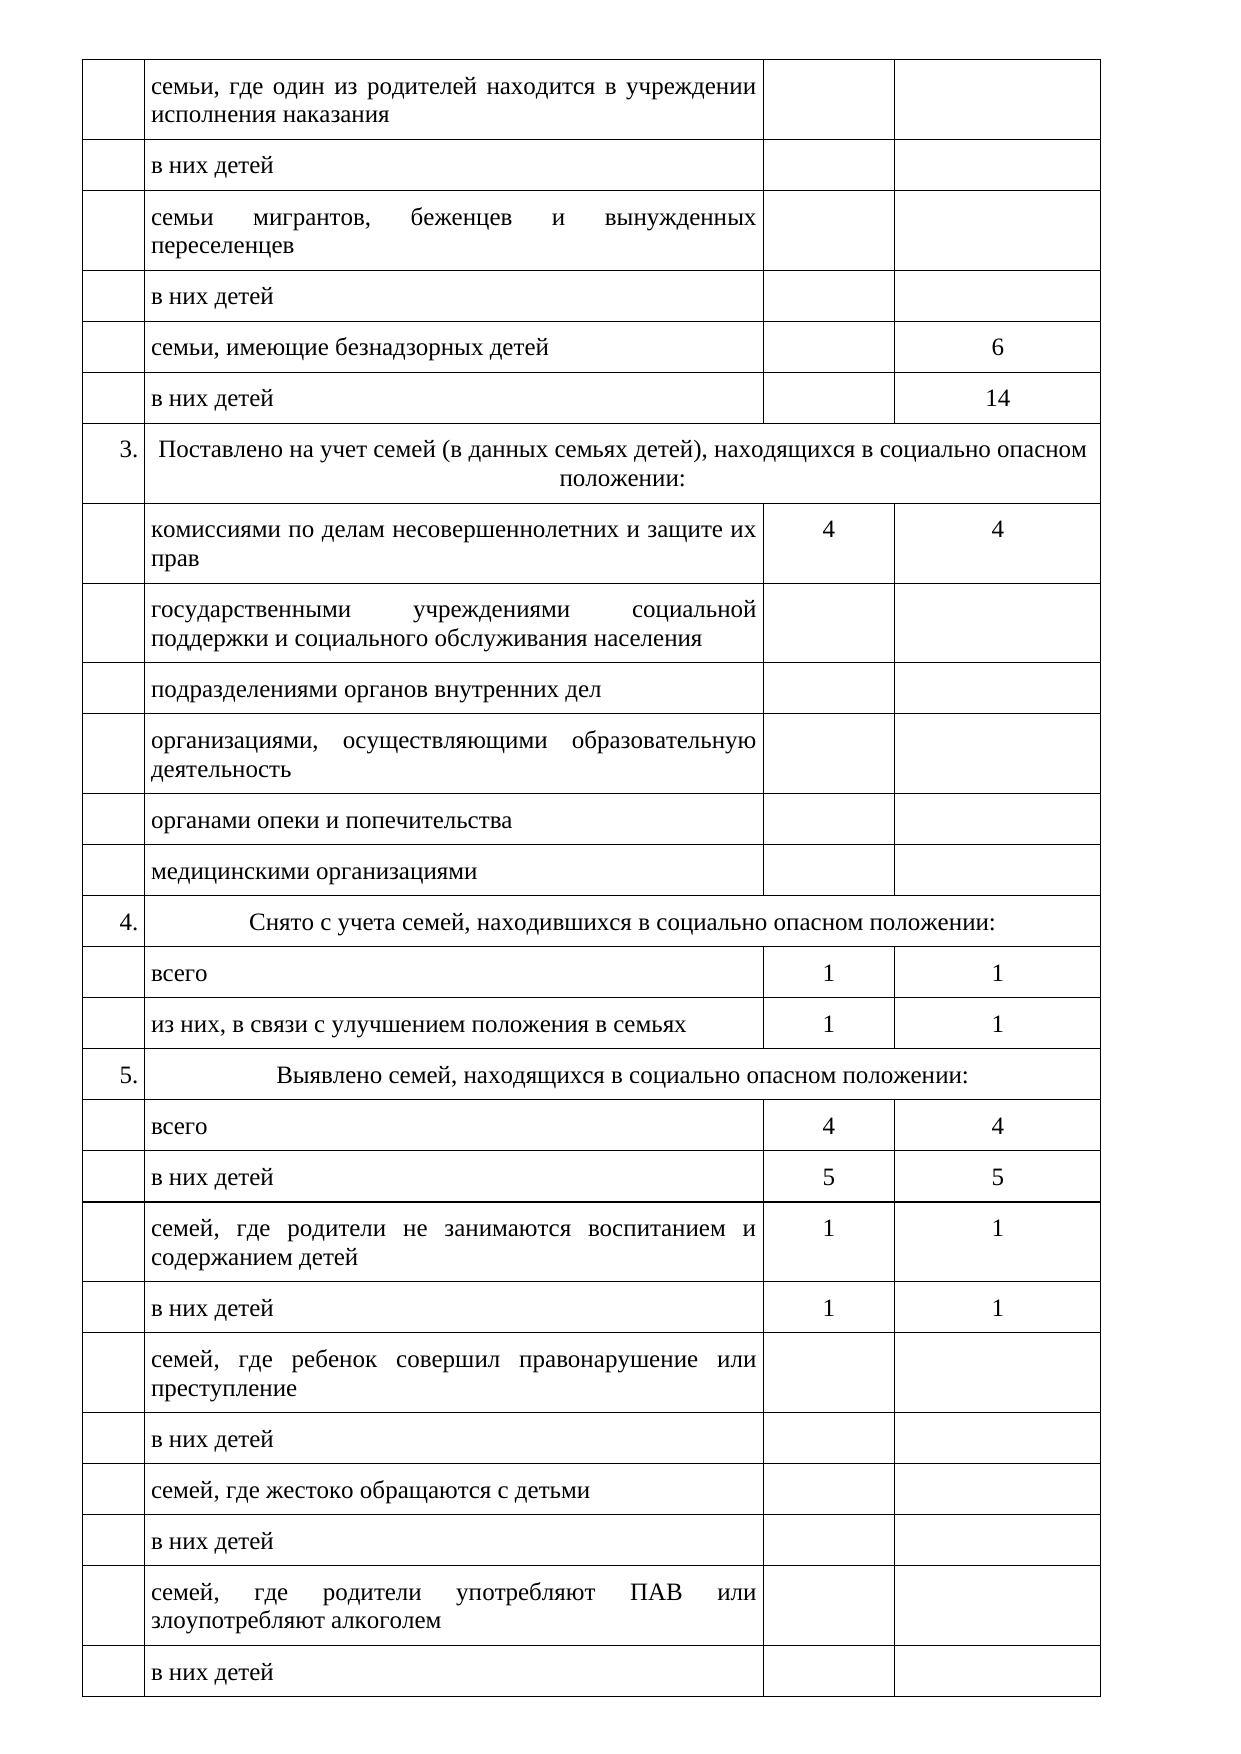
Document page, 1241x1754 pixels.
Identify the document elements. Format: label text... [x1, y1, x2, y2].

table_cell [83, 794, 144, 844]
table_cell [83, 1203, 144, 1281]
table_cell [764, 1413, 894, 1463]
table_cell всего [145, 947, 763, 997]
table_cell 1 [764, 947, 894, 997]
table_cell семьи, где один из родителей находится в учреждении исполнения наказания [145, 60, 763, 139]
table_cell [895, 1566, 1100, 1645]
table_cell комиссиями по делам несовершеннолетних и защите их прав [145, 504, 763, 582]
table_cell [895, 584, 1100, 662]
table_cell 1 [764, 1282, 894, 1332]
table_cell подразделениями органов внутренних дел [145, 663, 763, 713]
table_cell 5 [895, 1151, 1100, 1201]
table_cell [83, 504, 144, 582]
table_cell Снято с учета семей, находившихся в социально опасном положении: [145, 896, 1100, 946]
table_cell [764, 663, 894, 713]
table_cell [83, 60, 144, 139]
table_cell [764, 1566, 894, 1645]
table_cell [764, 191, 894, 270]
table_cell [83, 584, 144, 662]
table_cell [83, 322, 144, 372]
table_cell [83, 1282, 144, 1332]
table_cell Выявлено семей, находящихся в социально опасном положении: [145, 1049, 1100, 1099]
table_cell семьи мигрантов, беженцев и вынужденных переселенцев [145, 191, 763, 270]
table_cell 5. [83, 1049, 144, 1099]
table_cell в них детей [145, 1413, 763, 1463]
table_cell [83, 1646, 144, 1696]
table_cell [83, 1515, 144, 1565]
table_cell 4 [895, 1100, 1100, 1150]
table_cell в них детей [145, 271, 763, 321]
table_cell [764, 373, 894, 423]
table_cell 3. [83, 424, 144, 503]
table_cell [895, 271, 1100, 321]
table_cell [764, 322, 894, 372]
table_cell [895, 845, 1100, 895]
table_cell [83, 271, 144, 321]
table_cell [83, 714, 144, 793]
table_cell [83, 1100, 144, 1150]
table_cell в них детей [145, 1151, 763, 1201]
table_cell 1 [895, 1203, 1100, 1281]
table_cell Поставлено на учет семей (в данных семьях детей), находящихся в социально опасном положении: [145, 424, 1100, 503]
table_cell [895, 1646, 1100, 1696]
table_cell [83, 191, 144, 270]
table_cell [764, 845, 894, 895]
table_cell семей, где родители употребляют ПАВ или злоупотребляют алкоголем [145, 1566, 763, 1645]
table_cell [83, 998, 144, 1048]
table_cell в них детей [145, 1515, 763, 1565]
table_cell [895, 140, 1100, 190]
table_cell 1 [764, 1203, 894, 1281]
table_cell в них детей [145, 1646, 763, 1696]
table_cell [764, 60, 894, 139]
table_cell [83, 1566, 144, 1645]
table_cell [764, 1646, 894, 1696]
table_cell [895, 794, 1100, 844]
table_cell [83, 947, 144, 997]
table_cell [895, 191, 1100, 270]
table_cell [83, 140, 144, 190]
table_cell организациями, осуществляющими образовательную деятельность [145, 714, 763, 793]
table_cell [895, 1333, 1100, 1412]
table_cell [764, 794, 894, 844]
table_cell 4 [764, 1100, 894, 1150]
table_cell 1 [895, 1282, 1100, 1332]
table_cell 4. [83, 896, 144, 946]
table_cell [83, 1464, 144, 1514]
table_cell 4 [764, 504, 894, 582]
table_cell 1 [895, 998, 1100, 1048]
table_cell 4 [895, 504, 1100, 582]
table_cell в них детей [145, 140, 763, 190]
table_cell семей, где ребенок совершил правонарушение или преступление [145, 1333, 763, 1412]
table_cell [83, 1151, 144, 1201]
table_cell 1 [764, 998, 894, 1048]
table_cell 1 [895, 947, 1100, 997]
table_cell в них детей [145, 373, 763, 423]
table_cell всего [145, 1100, 763, 1150]
table_cell семьи, имеющие безнадзорных детей [145, 322, 763, 372]
table_cell [895, 714, 1100, 793]
table_cell 6 [895, 322, 1100, 372]
table_cell [895, 1515, 1100, 1565]
table_cell [764, 714, 894, 793]
table_cell [895, 663, 1100, 713]
table_cell [764, 1515, 894, 1565]
table_cell [895, 60, 1100, 139]
table_cell [895, 1413, 1100, 1463]
table_cell 14 [895, 373, 1100, 423]
table_cell [764, 271, 894, 321]
table_cell [764, 584, 894, 662]
table_cell [895, 1464, 1100, 1514]
table_cell государственными учреждениями социальной поддержки и социального обслуживания населения [145, 584, 763, 662]
table_cell медицинскими организациями [145, 845, 763, 895]
table_cell семей, где родители не занимаются воспитанием и содержанием детей [145, 1203, 763, 1281]
table_cell [83, 373, 144, 423]
table_cell [764, 1333, 894, 1412]
table_cell [83, 663, 144, 713]
table_cell [764, 140, 894, 190]
table_cell из них, в связи с улучшением положения в семьях [145, 998, 763, 1048]
table_cell [83, 1413, 144, 1463]
table_cell 5 [764, 1151, 894, 1201]
table_cell органами опеки и попечительства [145, 794, 763, 844]
table_cell [83, 845, 144, 895]
table_cell [83, 1333, 144, 1412]
table_cell [764, 1464, 894, 1514]
table_cell семей, где жестоко обращаются с детьми [145, 1464, 763, 1514]
table_cell в них детей [145, 1282, 763, 1332]
